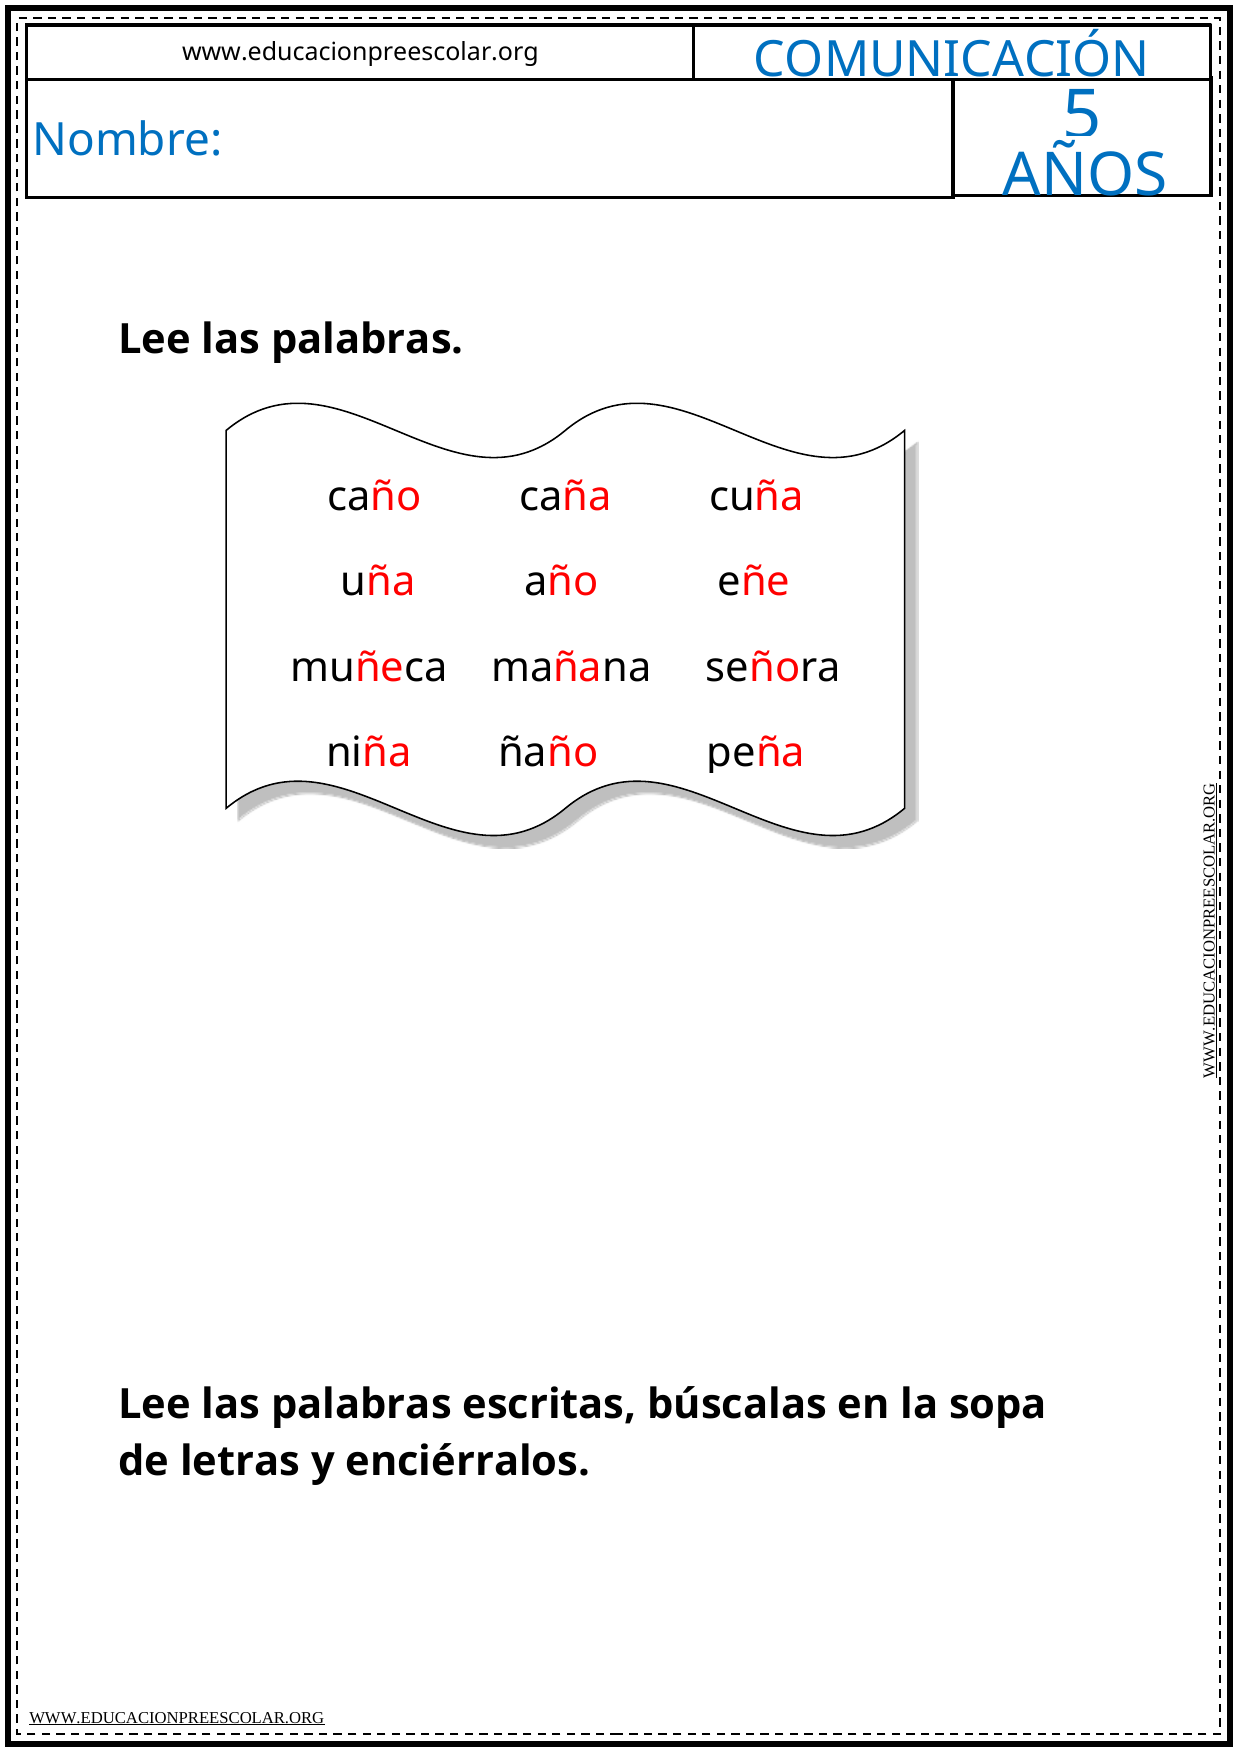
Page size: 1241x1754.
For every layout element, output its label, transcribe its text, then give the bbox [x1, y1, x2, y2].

text Lee las palabras. [118, 309, 1063, 366]
text Lee las palabras escritas, búscalas en la sopa de letras y enciérralos. [118, 1374, 1063, 1488]
